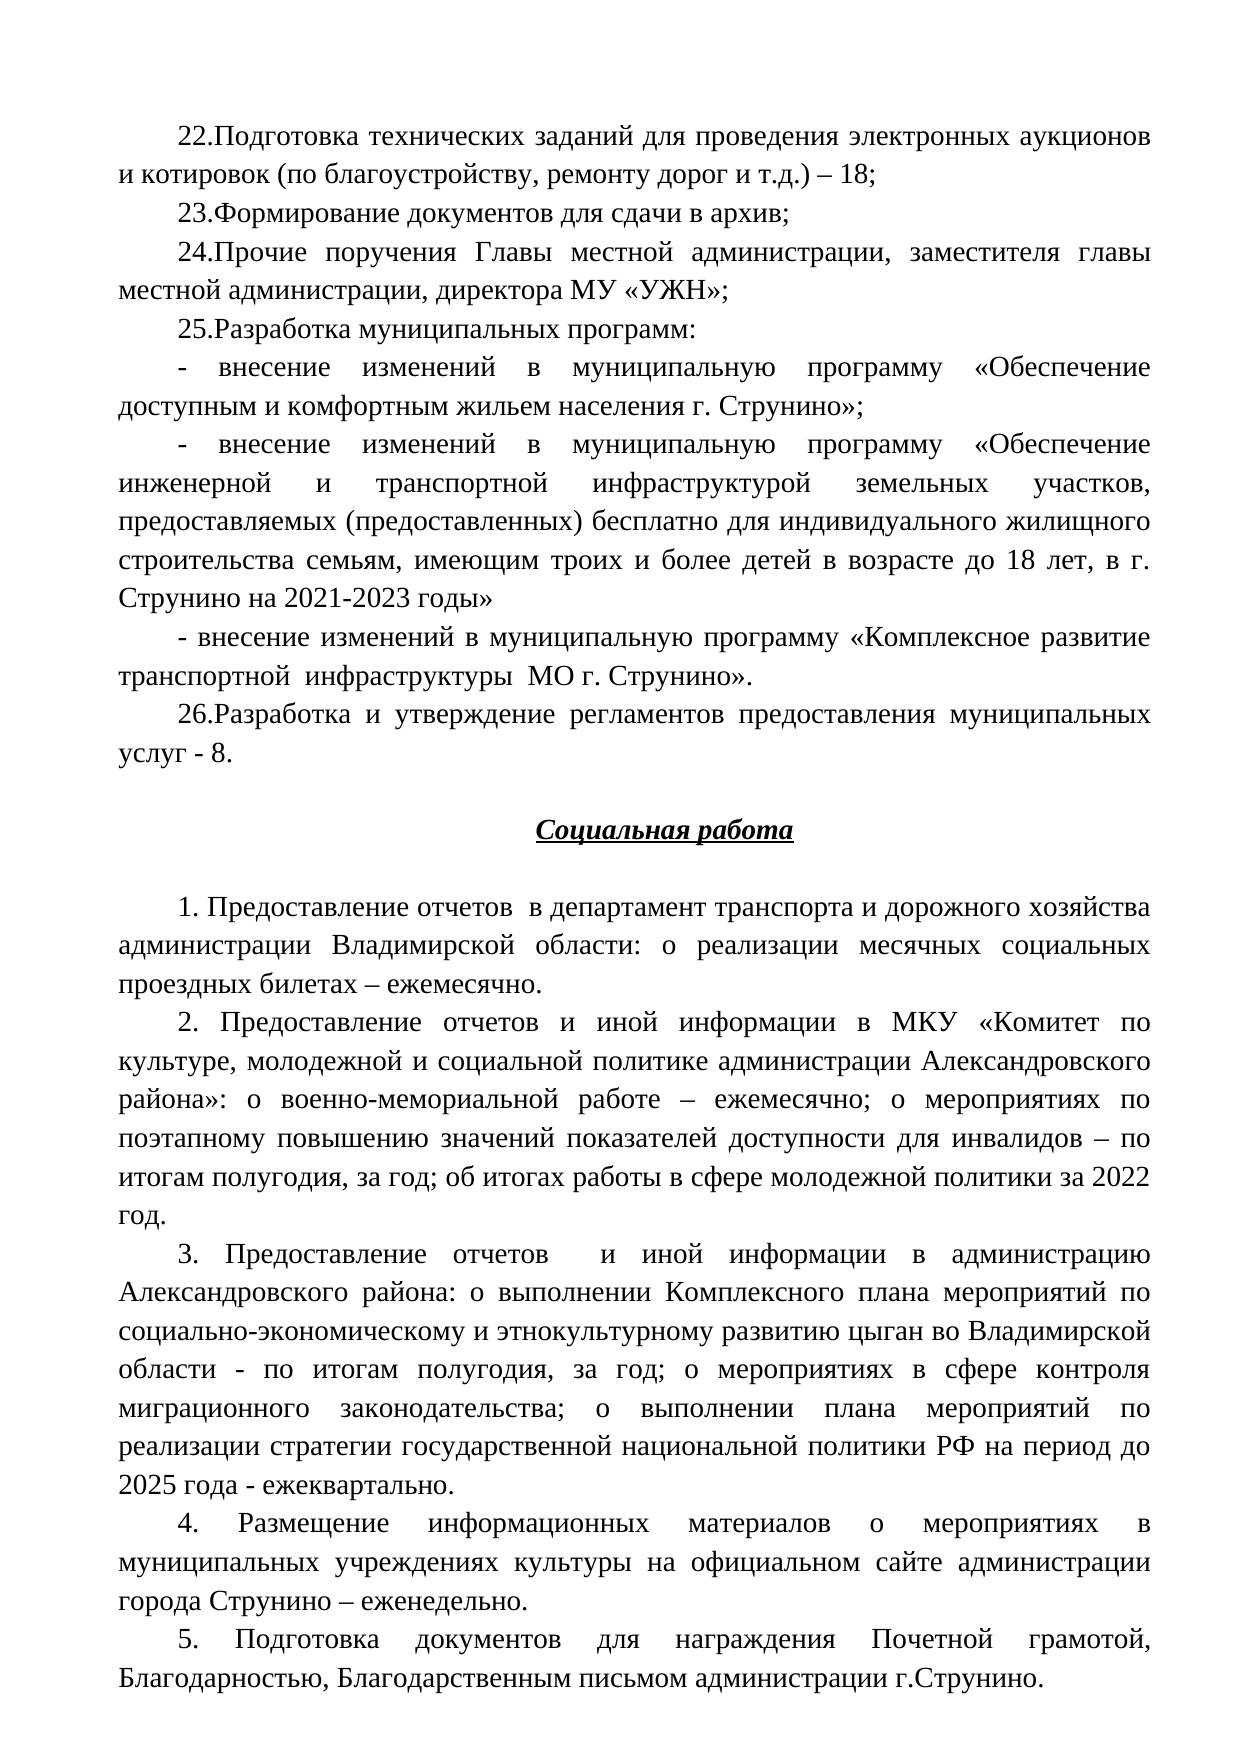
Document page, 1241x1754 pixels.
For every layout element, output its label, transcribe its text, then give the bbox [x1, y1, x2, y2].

text 22.Подготовка технических заданий для проведения электронных аукционов и котировок (по благоустройству, ремонту дорог и т.д.) – 18; [118, 118, 1152, 190]
text 23.Формирование документов для сдачи в архив; [118, 195, 1152, 229]
text 24.Прочие поручения Главы местной администрации, заместителя главы местной администрации, директора МУ «УЖН»; [118, 234, 1152, 306]
text 26.Разработка и утверждение регламентов предоставления муниципальных услуг - 8. [118, 696, 1152, 768]
text - внесение изменений в муниципальную программу «Комплексное развитие транспортной инфраструктуры МО г. Струнино». [118, 619, 1152, 691]
text 3. Предоставление отчетов и иной информации в администрацию Александровского района: о выполнении Комплексного плана мероприятий по социально-экономическому и этнокультурному развитию цыган во Владимирской области - по итогам полугодия, за год; о мероприятиях в сфере контроля миграционного законодательства; о выполнении плана мероприятий по реализации стратегии государственной национальной политики РФ на период до 2025 года - ежеквартально. [118, 1236, 1152, 1501]
text 5. Подготовка документов для награждения Почетной грамотой, Благодарностью, Благодарственным письмом администрации г.Струнино. [118, 1621, 1152, 1693]
text 4. Размещение информационных материалов о мероприятиях в муниципальных учреждениях культуры на официальном сайте администрации города Струнино – еженедельно. [118, 1506, 1152, 1616]
text - внесение изменений в муниципальную программу «Обеспечение доступным и комфортным жильем населения г. Струнино»; [118, 349, 1152, 421]
text Социальная работа [118, 812, 1152, 845]
text 1. Предоставление отчетов в департамент транспорта и дорожного хозяйства администрации Владимирской области: о реализации месячных социальных проездных билетах – ежемесячно. [118, 889, 1152, 999]
text - внесение изменений в муниципальную программу «Обеспечение инженерной и транспортной инфраструктурой земельных участков, предоставляемых (предоставленных) бесплатно для индивидуального жилищного строительства семьям, имеющим троих и более детей в возрасте до 18 лет, в г. Струнино на 2021-2023 годы» [118, 426, 1152, 614]
text 2. Предоставление отчетов и иной информации в МКУ «Комитет по культуре, молодежной и социальной политике администрации Александровского района»: о военно-мемориальной работе – ежемесячно; о мероприятиях по поэтапному повышению значений показателей доступности для инвалидов – по итогам полугодия, за год; об итогах работы в сфере молодежной политики за 2022 год. [118, 1004, 1152, 1231]
text 25.Разработка муниципальных программ: [118, 311, 1152, 344]
